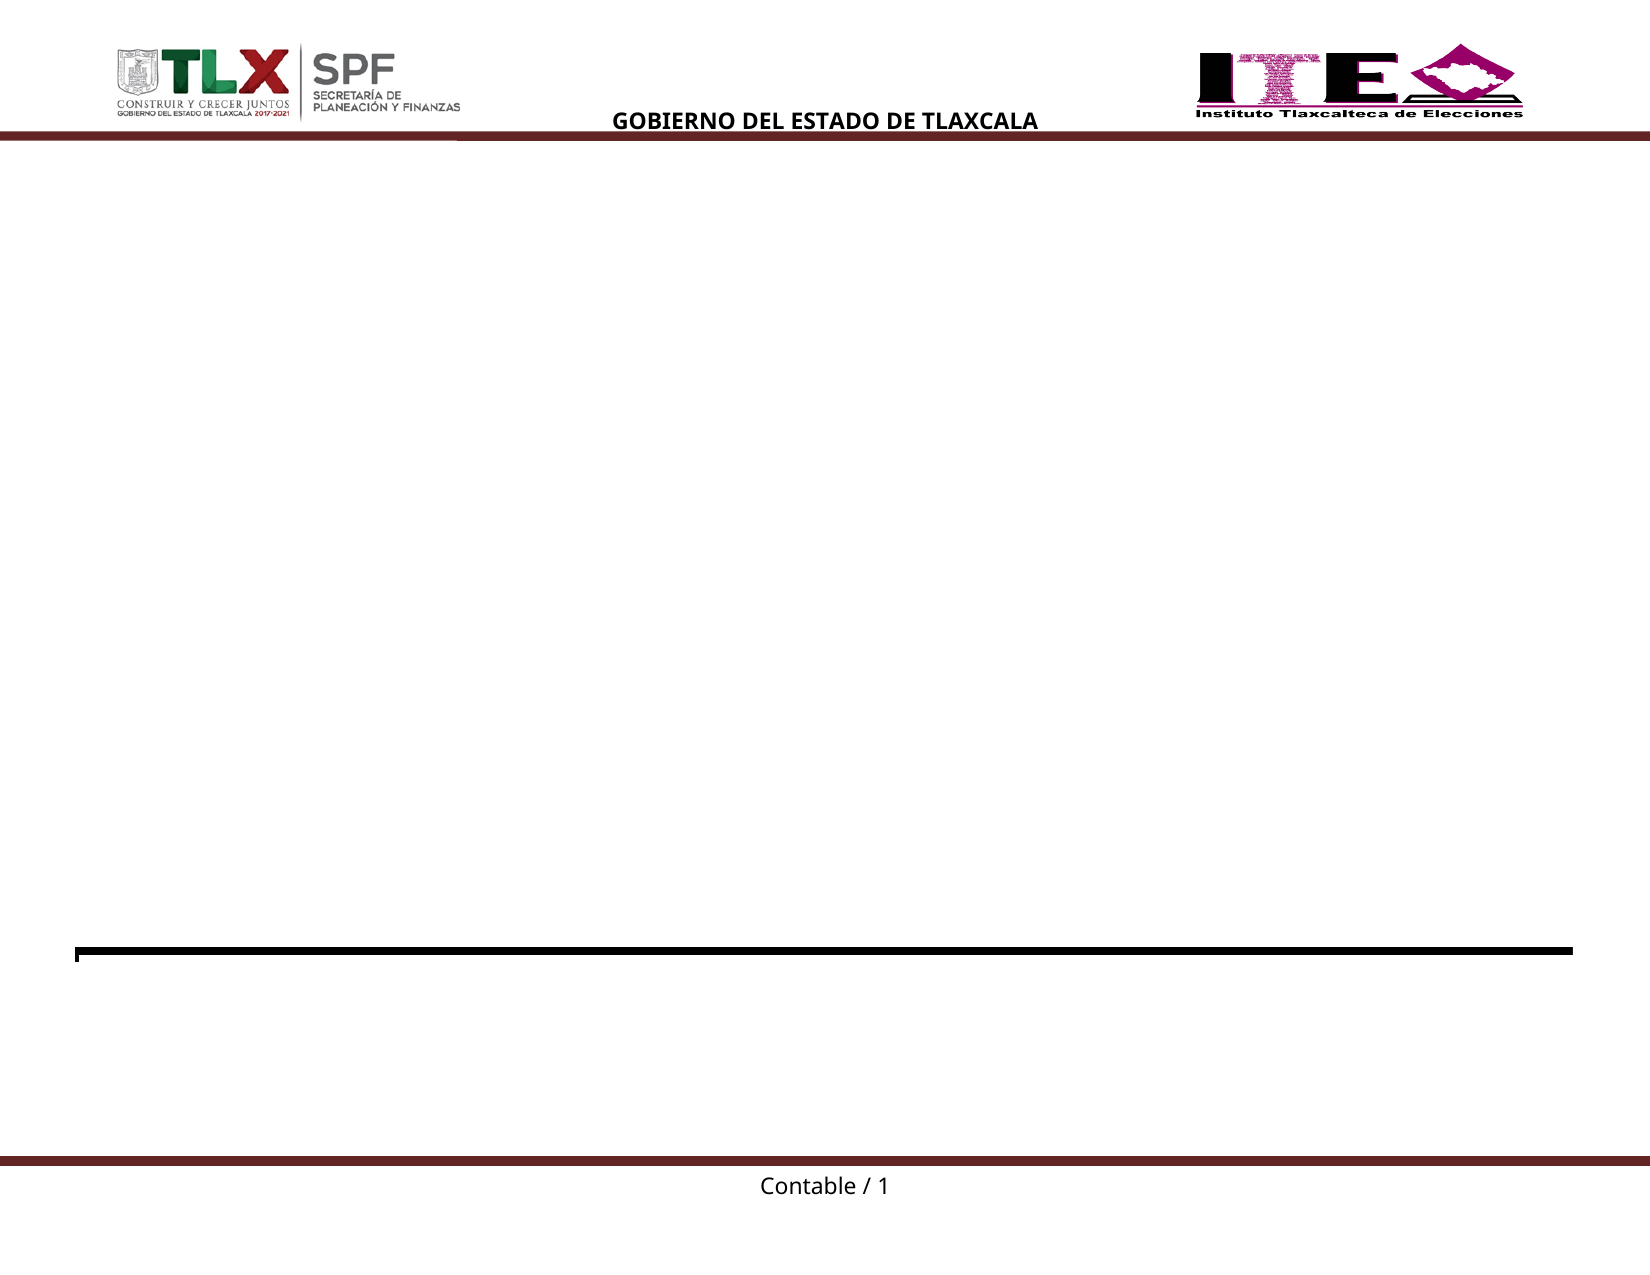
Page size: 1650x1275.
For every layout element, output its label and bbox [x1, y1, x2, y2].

picture [1185, 39, 1538, 123]
picture [112, 39, 465, 123]
